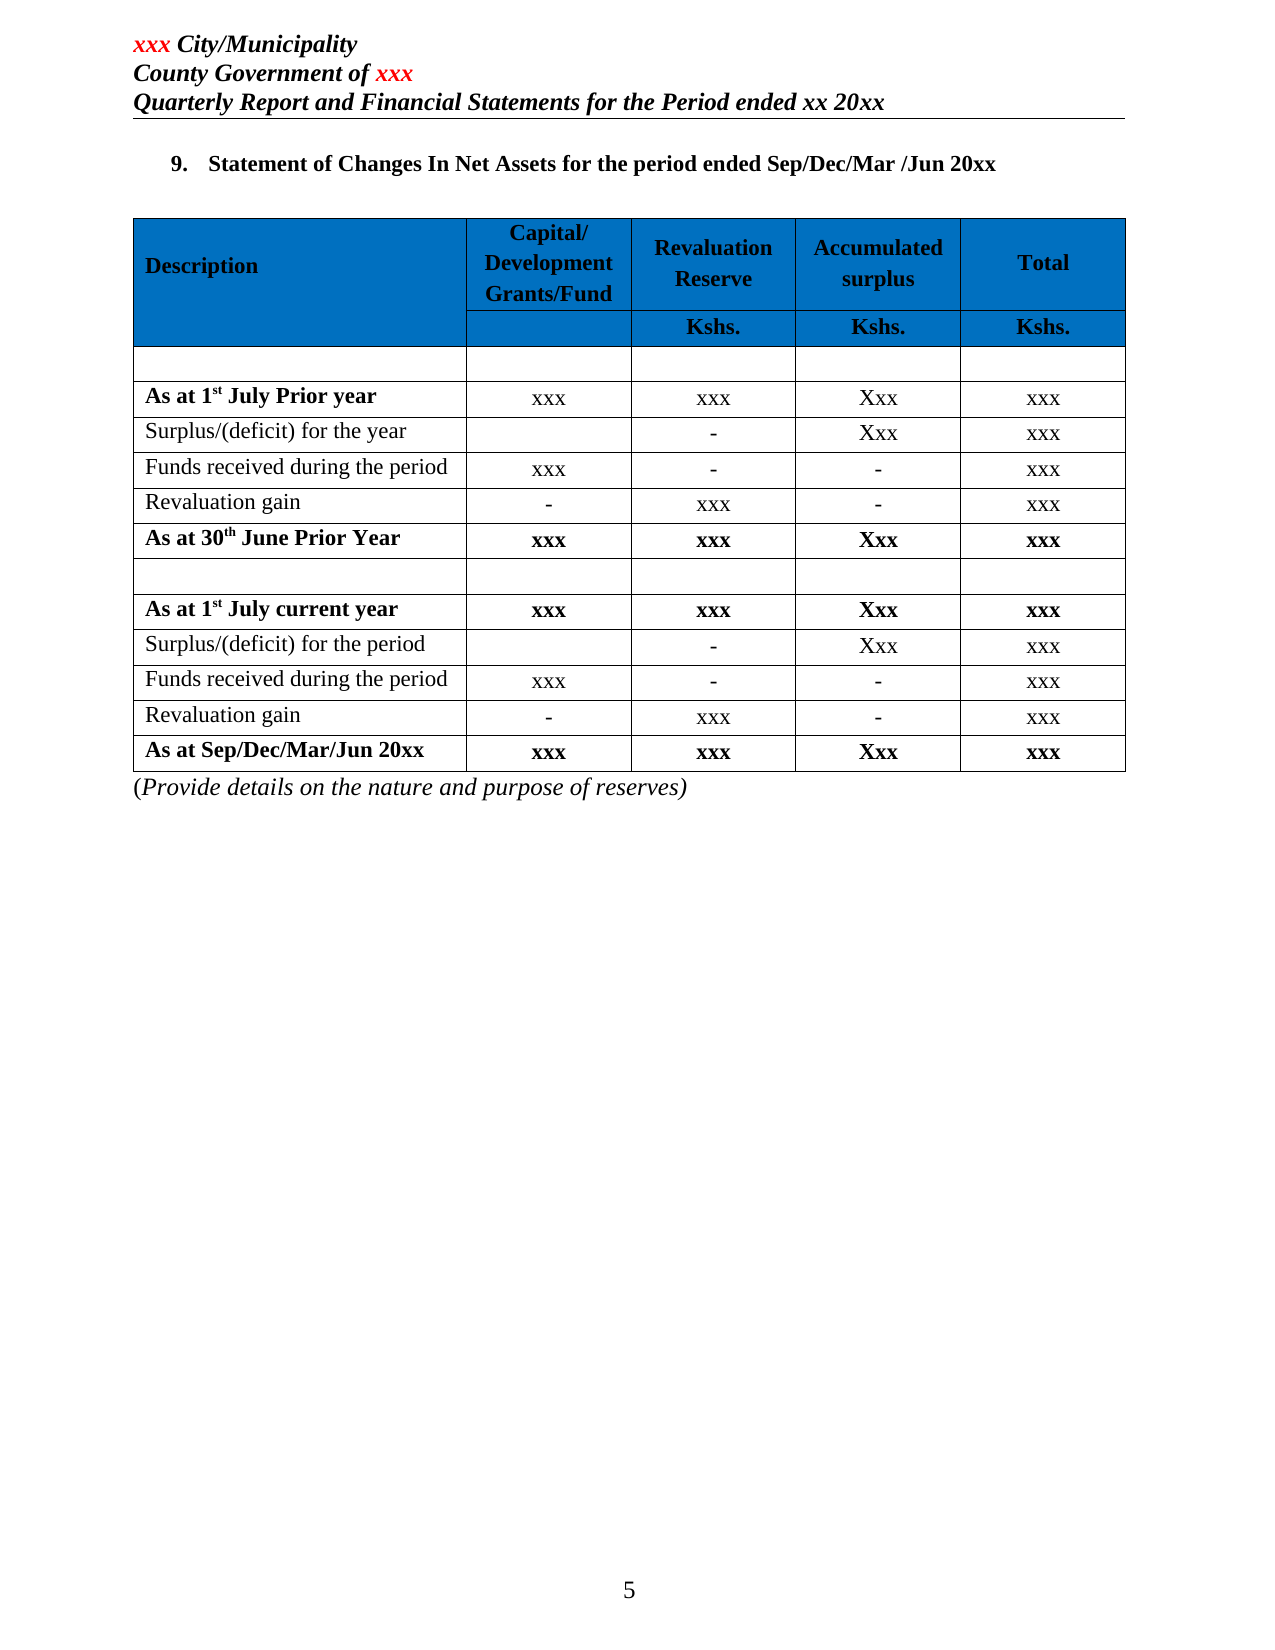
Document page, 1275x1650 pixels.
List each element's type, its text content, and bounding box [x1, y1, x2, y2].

table_cell As at 1st July current year [134, 595, 466, 629]
table_cell Funds received during the period [134, 666, 466, 700]
table_cell Kshs. [632, 311, 795, 346]
table_cell xxx [467, 736, 631, 771]
table_header Total [961, 219, 1125, 310]
table_cell [467, 418, 631, 452]
table_cell As at Sep/Dec/Mar/Jun 20xx [134, 736, 466, 771]
table_cell xxx [961, 489, 1125, 523]
table_cell Xxx [796, 418, 960, 452]
table_cell xxx [961, 453, 1125, 487]
table_cell Xxx [796, 736, 960, 771]
table_cell xxx [467, 382, 631, 417]
table_cell As at 30th June Prior Year [134, 524, 466, 558]
table_cell xxx [467, 453, 631, 487]
table_cell xxx [961, 382, 1125, 417]
table_cell [467, 311, 631, 346]
table_header Accumulated surplus [796, 219, 960, 310]
table_cell xxx [632, 595, 795, 629]
table_cell xxx [961, 595, 1125, 629]
table_cell Kshs. [961, 311, 1125, 346]
table_cell - [632, 630, 795, 664]
table_cell xxx [961, 524, 1125, 558]
table_cell Xxx [796, 630, 960, 664]
table_cell Kshs. [796, 311, 960, 346]
table_cell [134, 559, 466, 594]
subtitle Statement of Changes In Net Assets for the period ended Sep/Dec/Mar /Jun 20xx [171, 150, 1125, 176]
table_cell xxx [632, 489, 795, 523]
table_cell Surplus/(deficit) for the year [134, 418, 466, 452]
table_cell Surplus/(deficit) for the period [134, 630, 466, 664]
table_cell Funds received during the period [134, 453, 466, 487]
table_cell - [632, 453, 795, 487]
table_cell xxx [961, 701, 1125, 735]
text (Provide details on the nature and purpose of reserves) [133, 772, 1125, 801]
table_header Capital/ Development Grants/Fund [467, 219, 631, 310]
table_header Description [134, 219, 466, 346]
table_cell Revaluation gain [134, 701, 466, 735]
table_cell - [632, 418, 795, 452]
table_cell [467, 559, 631, 594]
table_cell xxx [467, 666, 631, 700]
table_cell xxx [632, 736, 795, 771]
table_cell - [632, 666, 795, 700]
table_cell [961, 347, 1125, 381]
table_cell Xxx [796, 382, 960, 417]
table_cell - [796, 453, 960, 487]
table_cell [134, 347, 466, 381]
table_cell - [467, 701, 631, 735]
table_header Revaluation Reserve [632, 219, 795, 310]
table_cell xxx [632, 701, 795, 735]
table_cell - [796, 666, 960, 700]
table_cell xxx [632, 382, 795, 417]
table_cell xxx [961, 736, 1125, 771]
table_cell [961, 559, 1125, 594]
table_cell [632, 347, 795, 381]
table_cell [632, 559, 795, 594]
table_cell xxx [961, 630, 1125, 664]
table_cell - [796, 489, 960, 523]
table_cell [467, 347, 631, 381]
table_cell - [467, 489, 631, 523]
table_cell xxx [961, 418, 1125, 452]
table_cell - [796, 701, 960, 735]
table_cell [467, 630, 631, 664]
table_cell xxx [467, 524, 631, 558]
table_cell [796, 347, 960, 381]
table_cell [796, 559, 960, 594]
table_cell xxx [467, 595, 631, 629]
table_cell Xxx [796, 524, 960, 558]
table_cell Revaluation gain [134, 489, 466, 523]
table_cell xxx [632, 524, 795, 558]
table_cell Xxx [796, 595, 960, 629]
table_cell xxx [961, 666, 1125, 700]
table_cell As at 1st July Prior year [134, 382, 466, 417]
